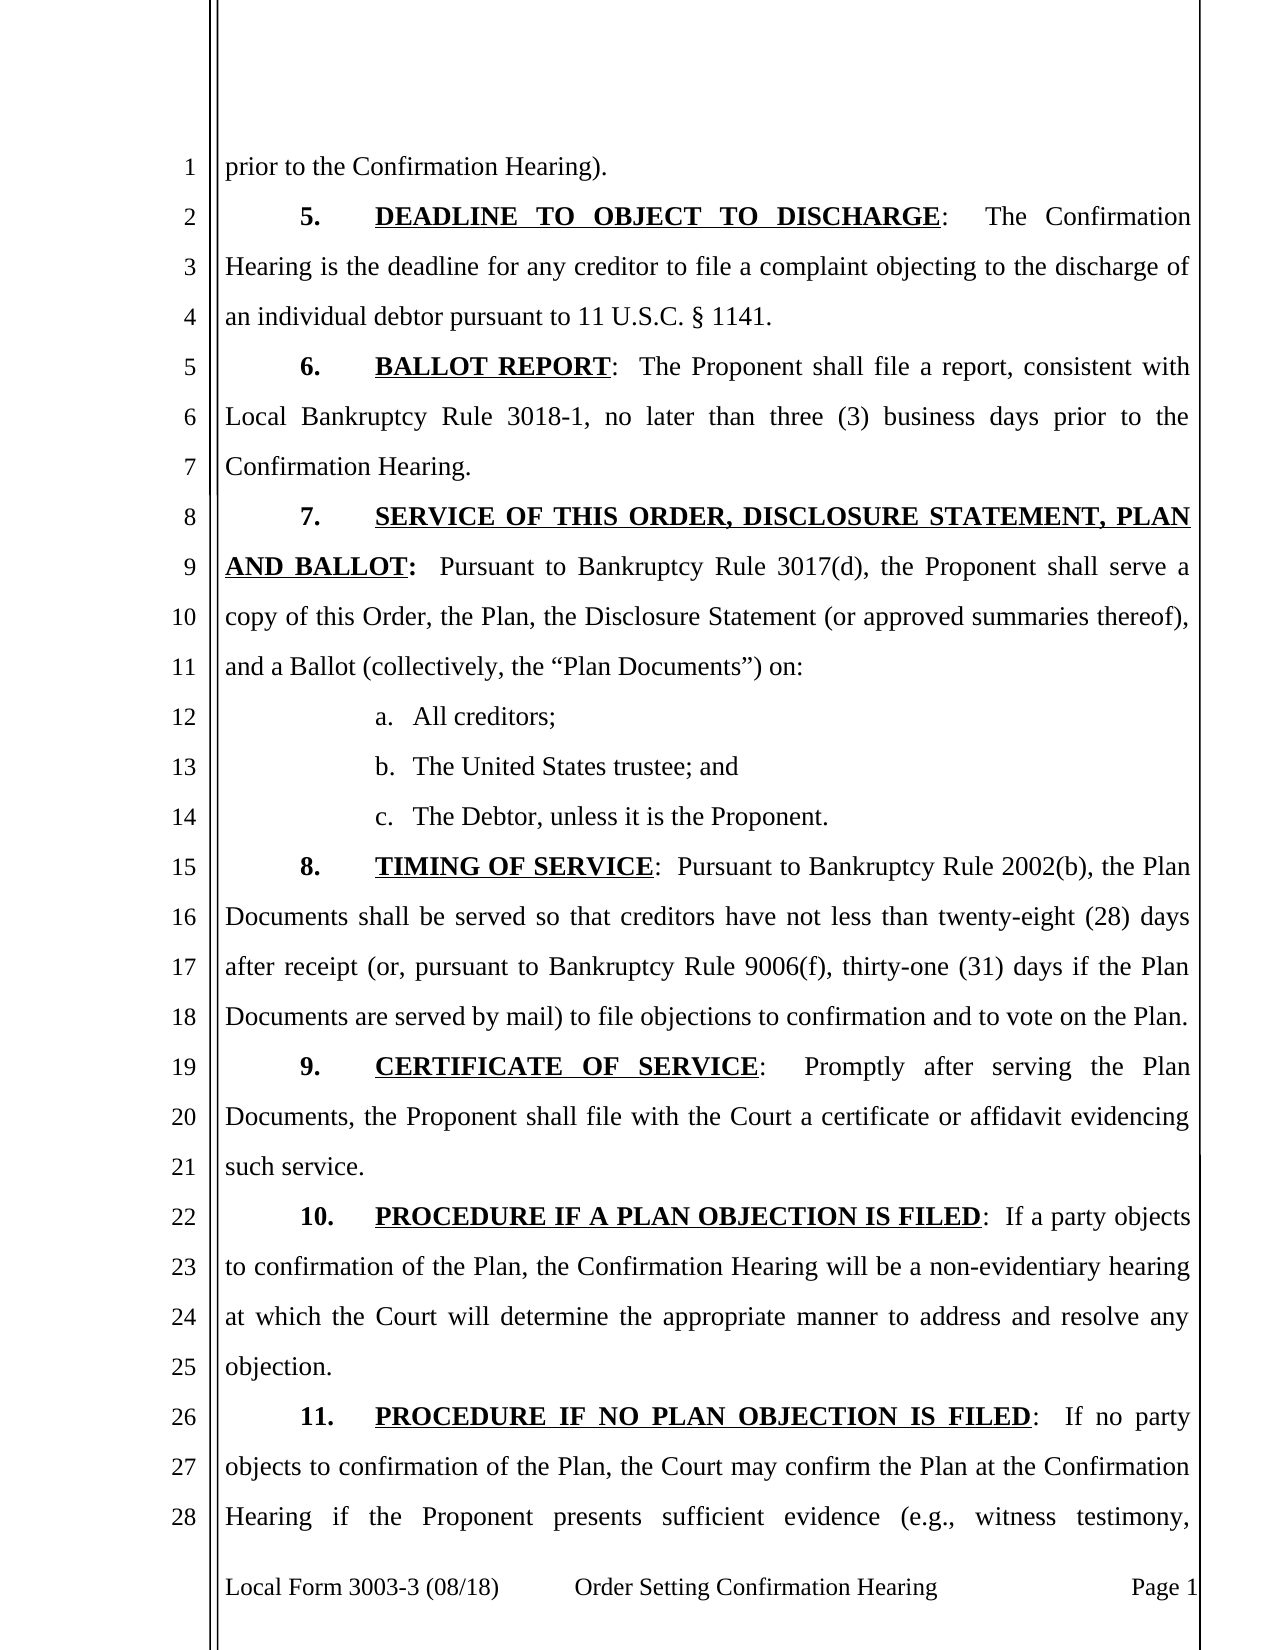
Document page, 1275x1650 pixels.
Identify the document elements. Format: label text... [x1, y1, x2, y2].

list CERTIFICATE OF SERVICE: Promptly after serving the Plan Documents, the Proponent shall file with the Court a certificate or affidavit evidencing such service. [225, 1035, 1191, 1185]
list DEADLINE TO OBJECT TO DISCHARGE: The Confirmation Hearing is the deadline for any creditor to file a complaint objecting to the discharge of an individual debtor pursuant to 11 U.S.C. § 1141. [225, 185, 1191, 335]
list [225, 1385, 1191, 1535]
list BALLOT REPORT: The Proponent shall file a report, consistent with Local Bankruptcy Rule 3018-1, no later than three (3) business days prior to the Confirmation Hearing. [225, 335, 1191, 485]
list SERVICE OF THIS ORDER, DISCLOSURE STATEMENT, PLAN AND BALLOT: Pursuant to Bankruptcy Rule 3017(d), the Proponent shall serve a copy of this Order, the Plan, the Disclosure Statement (or approved summaries thereof), and a Ballot (collectively, the “Plan Documents”) on: [225, 485, 1191, 685]
list All creditors; [375, 685, 1191, 735]
list The Debtor, unless it is the Proponent. [375, 785, 1191, 835]
list The United States trustee; and [375, 735, 1191, 785]
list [225, 135, 1191, 185]
list PROCEDURE IF A PLAN OBJECTION IS FILED: If a party objects to confirmation of the Plan, the Confirmation Hearing will be a non-evidentiary hearing at which the Court will determine the appropriate manner to address and resolve any objection. [225, 1185, 1191, 1385]
list TIMING OF SERVICE: Pursuant to Bankruptcy Rule 2002(b), the Plan Documents shall be served so that creditors have not less than twenty-eight (28) days after receipt (or, pursuant to Bankruptcy Rule 9006(f), thirty-one (31) days if the Plan Documents are served by mail) to file objections to confirmation and to vote on the Plan. [225, 835, 1191, 1035]
